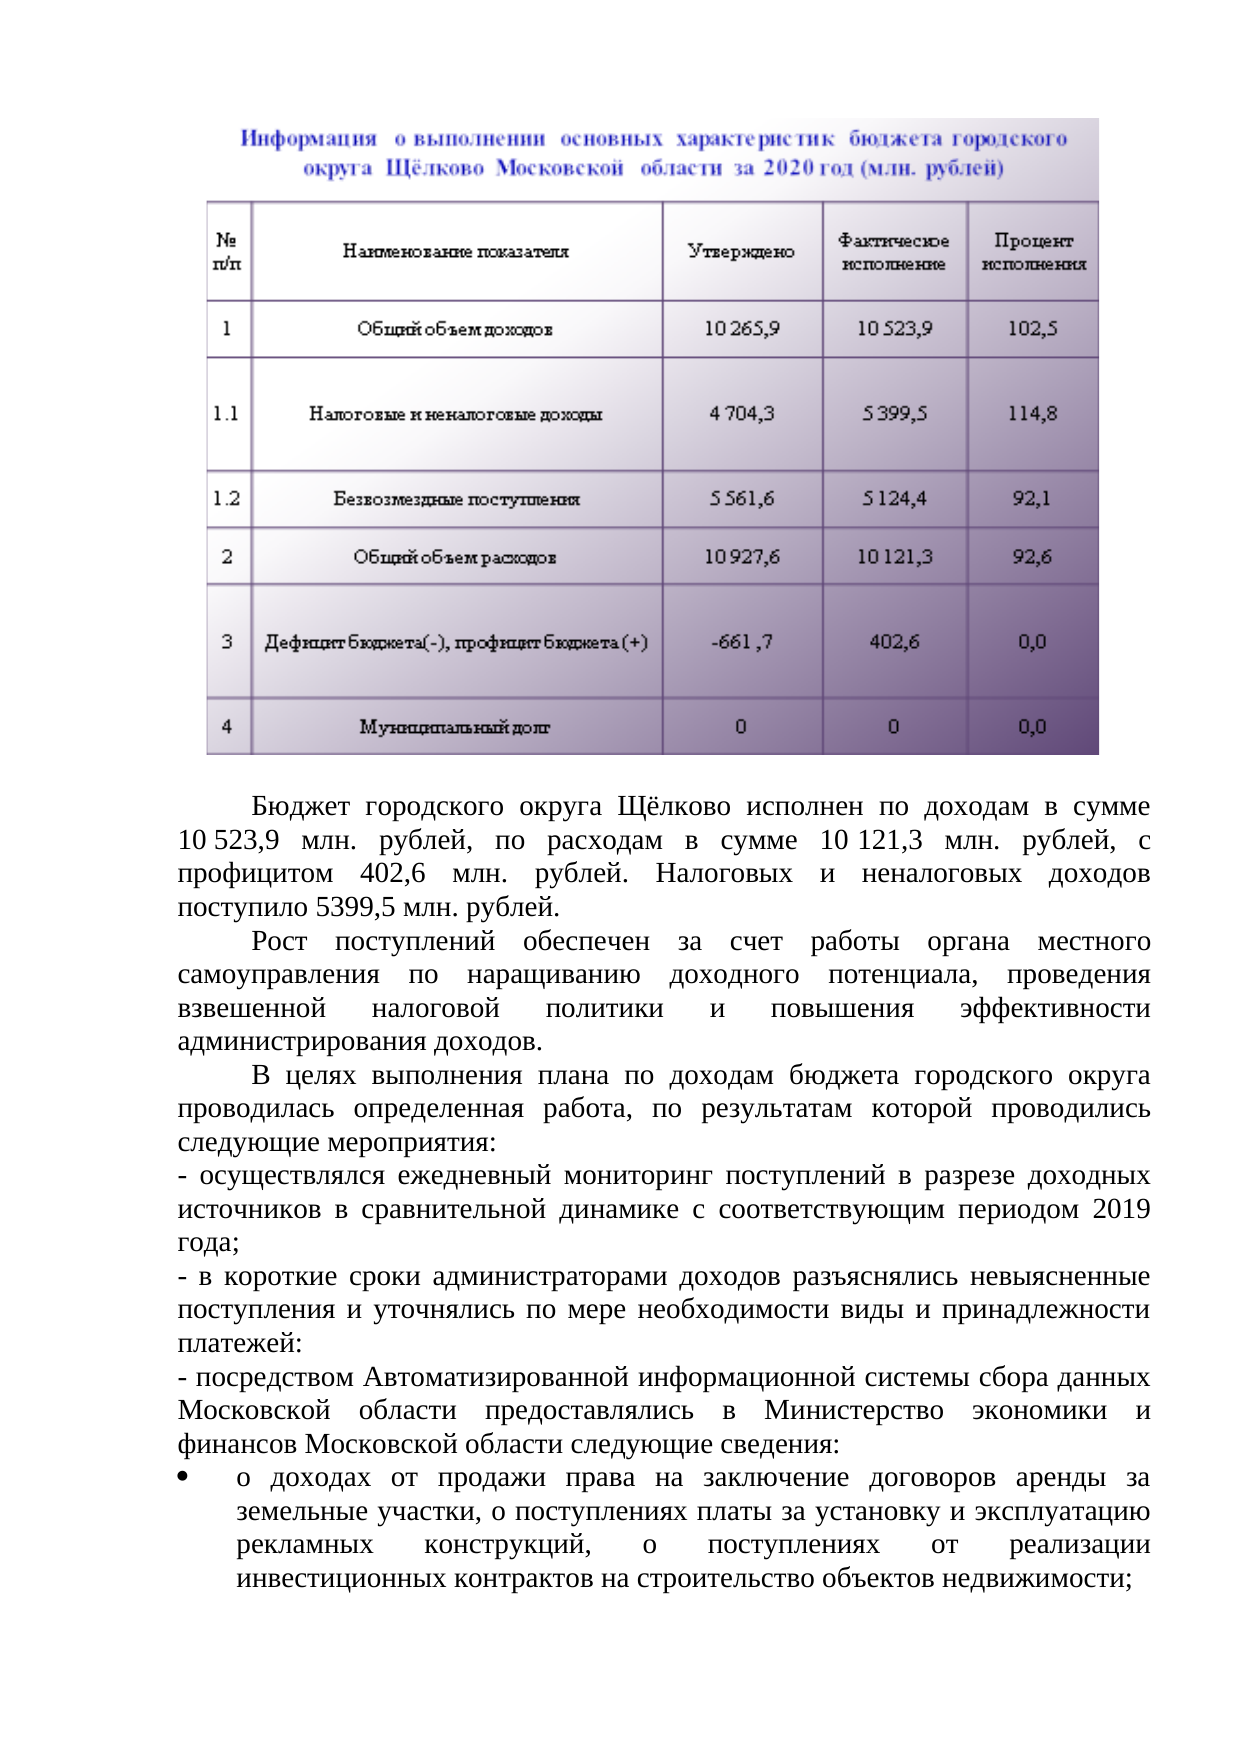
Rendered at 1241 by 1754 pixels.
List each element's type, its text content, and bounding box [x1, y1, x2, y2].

text Бюджет городского округа Щёлково исполнен по доходам в сумме 10 523,9 млн. рублей, по расходам в сумме 10 121,3 млн. рублей, с профицитом 402,6 млн. рублей. Налоговых и неналоговых доходов поступило 5399,5 млн. рублей. [177, 788, 1152, 923]
text - осуществлялся ежедневный мониторинг поступлений в разрезе доходных источников в сравнительной динамике с соответствующим периодом 2019 года; [177, 1157, 1152, 1258]
text - в короткие сроки администраторами доходов разъяснялись невыясненные поступления и уточнялись по мере необходимости виды и принадлежности платежей: [177, 1258, 1152, 1359]
text Рост поступлений обеспечен за счет работы органа местного самоуправления по наращиванию доходного потенциала, проведения взвешенной налоговой политики и повышения эффективности администрирования доходов. [177, 923, 1152, 1057]
picture [206, 118, 1100, 755]
list о доходах от продажи права на заключение договоров аренды за земельные участки, о поступлениях платы за установку и эксплуатацию рекламных конструкций, о поступлениях от реализации инвестиционных контрактов на строительство объектов недвижимости; [177, 1459, 1152, 1594]
text В целях выполнения плана по доходам бюджета городского округа проводилась определенная работа, по результатам которой проводились следующие мероприятия: [177, 1057, 1152, 1157]
text - посредством Автоматизированной информационной системы сбора данных Московской области предоставлялись в Министерство экономики и финансов Московской области следующие сведения: [177, 1359, 1152, 1459]
